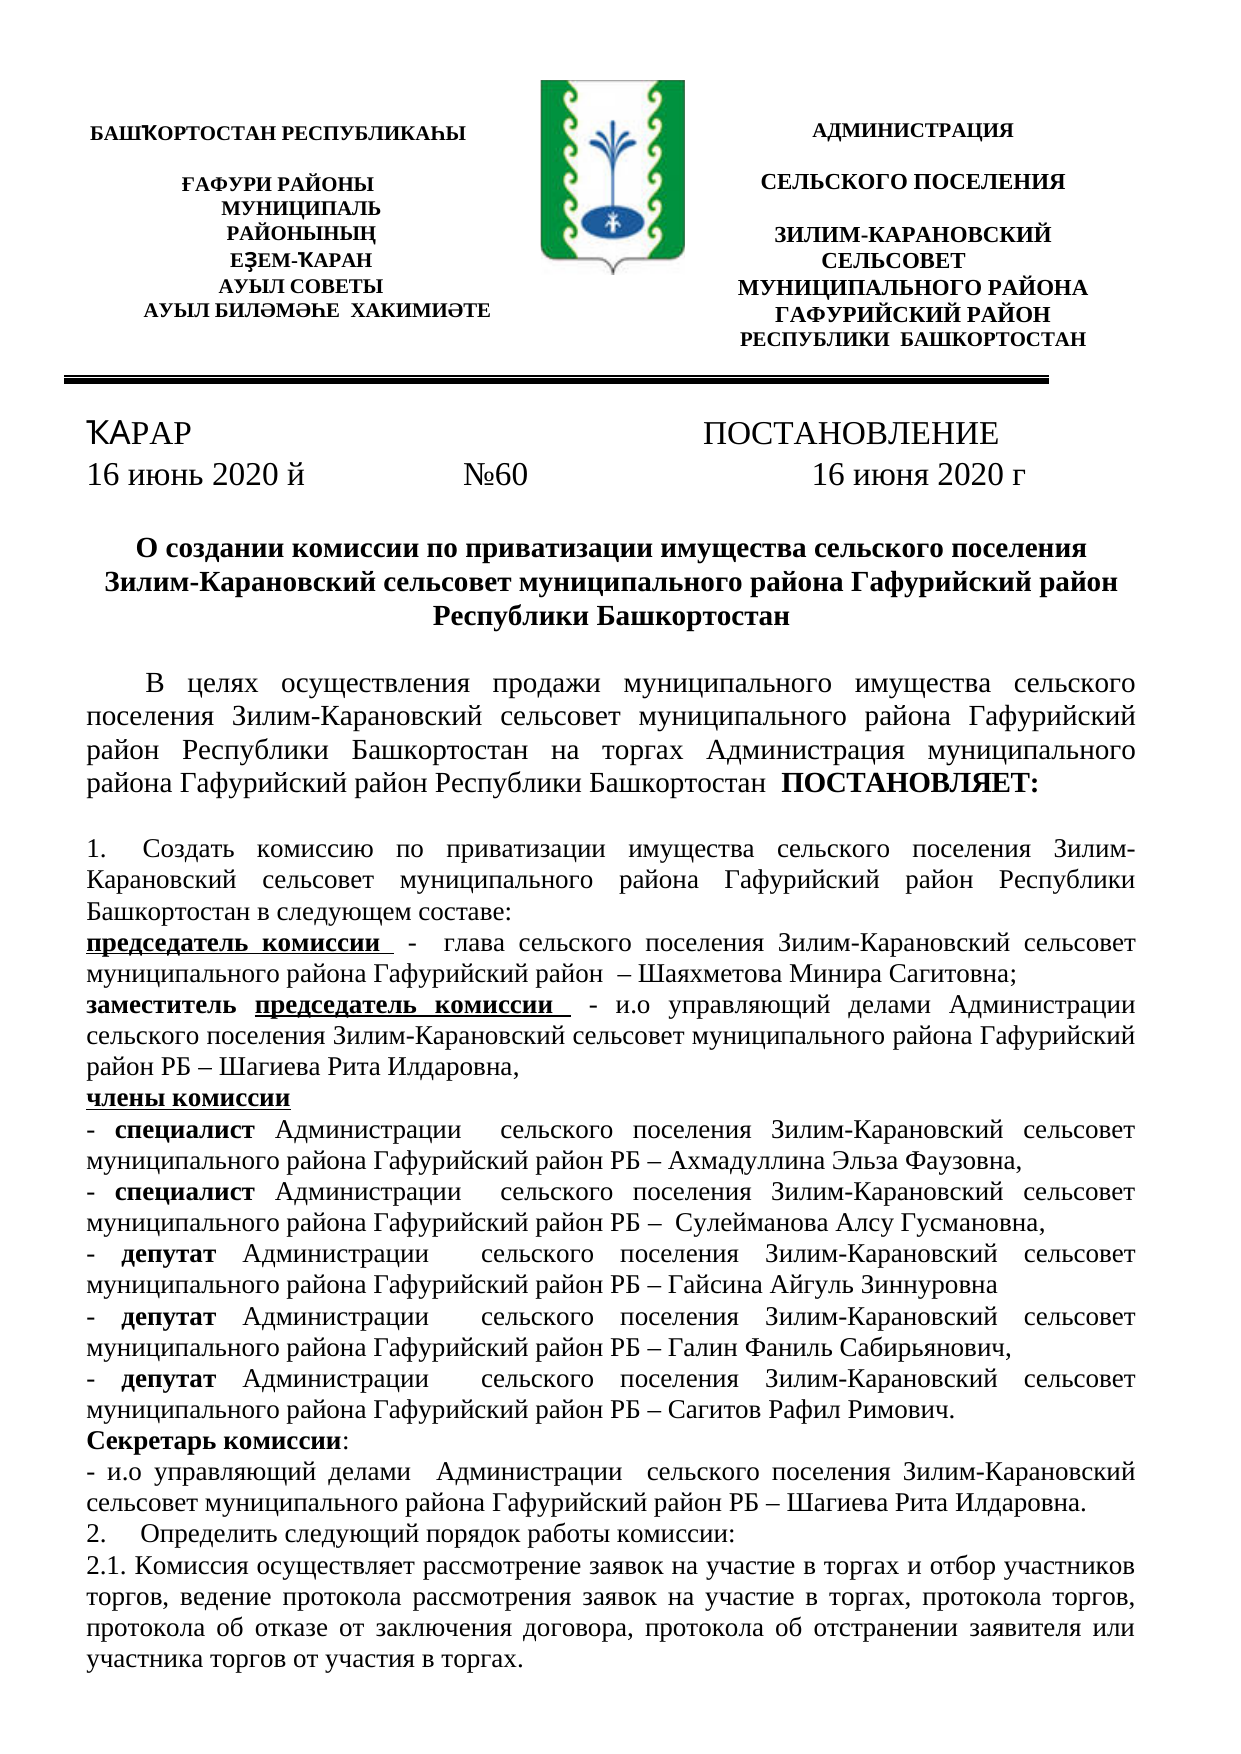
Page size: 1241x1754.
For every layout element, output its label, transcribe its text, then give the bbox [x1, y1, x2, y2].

table_header [64, 384, 74, 408]
text ҠАРАР ПОСТАНОВЛЕНИЕ [86, 408, 1137, 454]
text Зилим-Карановский сельсовет муниципального района Гафурийский район [86, 564, 1137, 598]
text - депутат Администрации сельского поселения Зилим-Карановский сельсовет муниципального района Гафурийский район РБ – Сагитов Рафил Римович. [86, 1362, 1137, 1424]
text РЕСПУБЛИКИ БАШКОРТОСТАН [689, 327, 1137, 351]
text - специалист Администрации сельского поселения Зилим-Карановский сельсовет муниципального района Гафурийский район РБ – Ахмадуллина Эльза Фаузовна, [86, 1113, 1137, 1175]
text СЕЛЬСОВЕТ [821, 247, 1137, 273]
text 2. Определить следующий порядок работы комиссии: [86, 1518, 1137, 1549]
text 2.1. Комиссия осуществляет рассмотрение заявок на участие в торгах и отбор участников торгов, ведение протокола рассмотрения заявок на участие в торгах, протокола торгов, протокола об отказе от заключения договора, протокола об отстранении заявителя или участника торгов от участия в торгах. [86, 1549, 1137, 1673]
text СЕЛЬСКОГО ПОСЕЛЕНИЯ [689, 168, 1137, 195]
table_header [1038, 384, 1049, 408]
text РАЙОНЫНЫҢ [132, 221, 470, 245]
text - депутат Администрации сельского поселения Зилим-Карановский сельсовет муниципального района Гафурийский район РБ – Гайсина Айгуль Зиннуровна [86, 1237, 1137, 1299]
text МУНИЦИПАЛЬ [132, 196, 470, 220]
text заместитель председатель комиссии - и.о управляющий делами Администрации сельского поселения Зилим-Карановский сельсовет муниципального района Гафурийский район РБ – Шагиева Рита Илдаровна, [86, 988, 1137, 1082]
text ГАФУРИЙСКИЙ РАЙОН [689, 301, 1137, 327]
text О создании комиссии по приватизации имущества сельского поселения [86, 531, 1137, 564]
text члены комиссии [86, 1082, 1137, 1113]
text АДМИНИСТРАЦИЯ [689, 118, 1137, 142]
text Секретарь комиссии: [86, 1424, 1137, 1455]
text ҒАФУРИ РАЙОНЫ [86, 172, 470, 196]
text - специалист Администрации сельского поселения Зилим-Карановский сельсовет муниципального района Гафурийский район РБ – Сулейманова Алсу Гусмановна, [86, 1175, 1137, 1237]
text МУНИЦИПАЛЬНОГО РАЙОНА [689, 274, 1137, 300]
picture [540, 80, 685, 275]
text В целях осуществления продажи муниципального имущества сельского поселения Зилим-Карановский сельсовет муниципального района Гафурийский район Республики Башкортостан на торгах Администрация муниципального района Гафурийский район Республики Башкортостан ПОСТАНОВЛЯЕТ: [86, 665, 1137, 799]
text ЕҘЕМ-ҠАРАН [132, 245, 470, 273]
list Создать комиссию по приватизации имущества сельского поселения Зилим-Карановский сельсовет муниципального района Гафурийский район Республики Башкортостан в следующем составе: [86, 832, 1137, 926]
text АУЫЛ БИЛӘМӘҺЕ ХАКИМИӘТЕ [86, 298, 579, 322]
text Республики Башкортостан [86, 598, 1137, 631]
text - и.о управляющий делами Администрации сельского поселения Зилим-Карановский сельсовет муниципального района Гафурийский район РБ – Шагиева Рита Илдаровна. [86, 1455, 1137, 1518]
text ЗИЛИМ-КАРАНОВСКИЙ [689, 221, 1137, 247]
text председатель комиссии - глава сельского поселения Зилим-Карановский сельсовет муниципального района Гафурийский район – Шаяхметова Минира Сагитовна; [86, 926, 1137, 988]
text 16 июнь 2020 й №60 16 июня 2020 г [86, 454, 1137, 492]
text БАШҠОРТОСТАН РЕСПУБЛИКАҺЫ [86, 118, 470, 147]
text - депутат Администрации сельского поселения Зилим-Карановский сельсовет муниципального района Гафурийский район РБ – Галин Фаниль Сабирьянович, [86, 1299, 1137, 1362]
text АУЫЛ СОВЕТЫ [132, 274, 470, 298]
